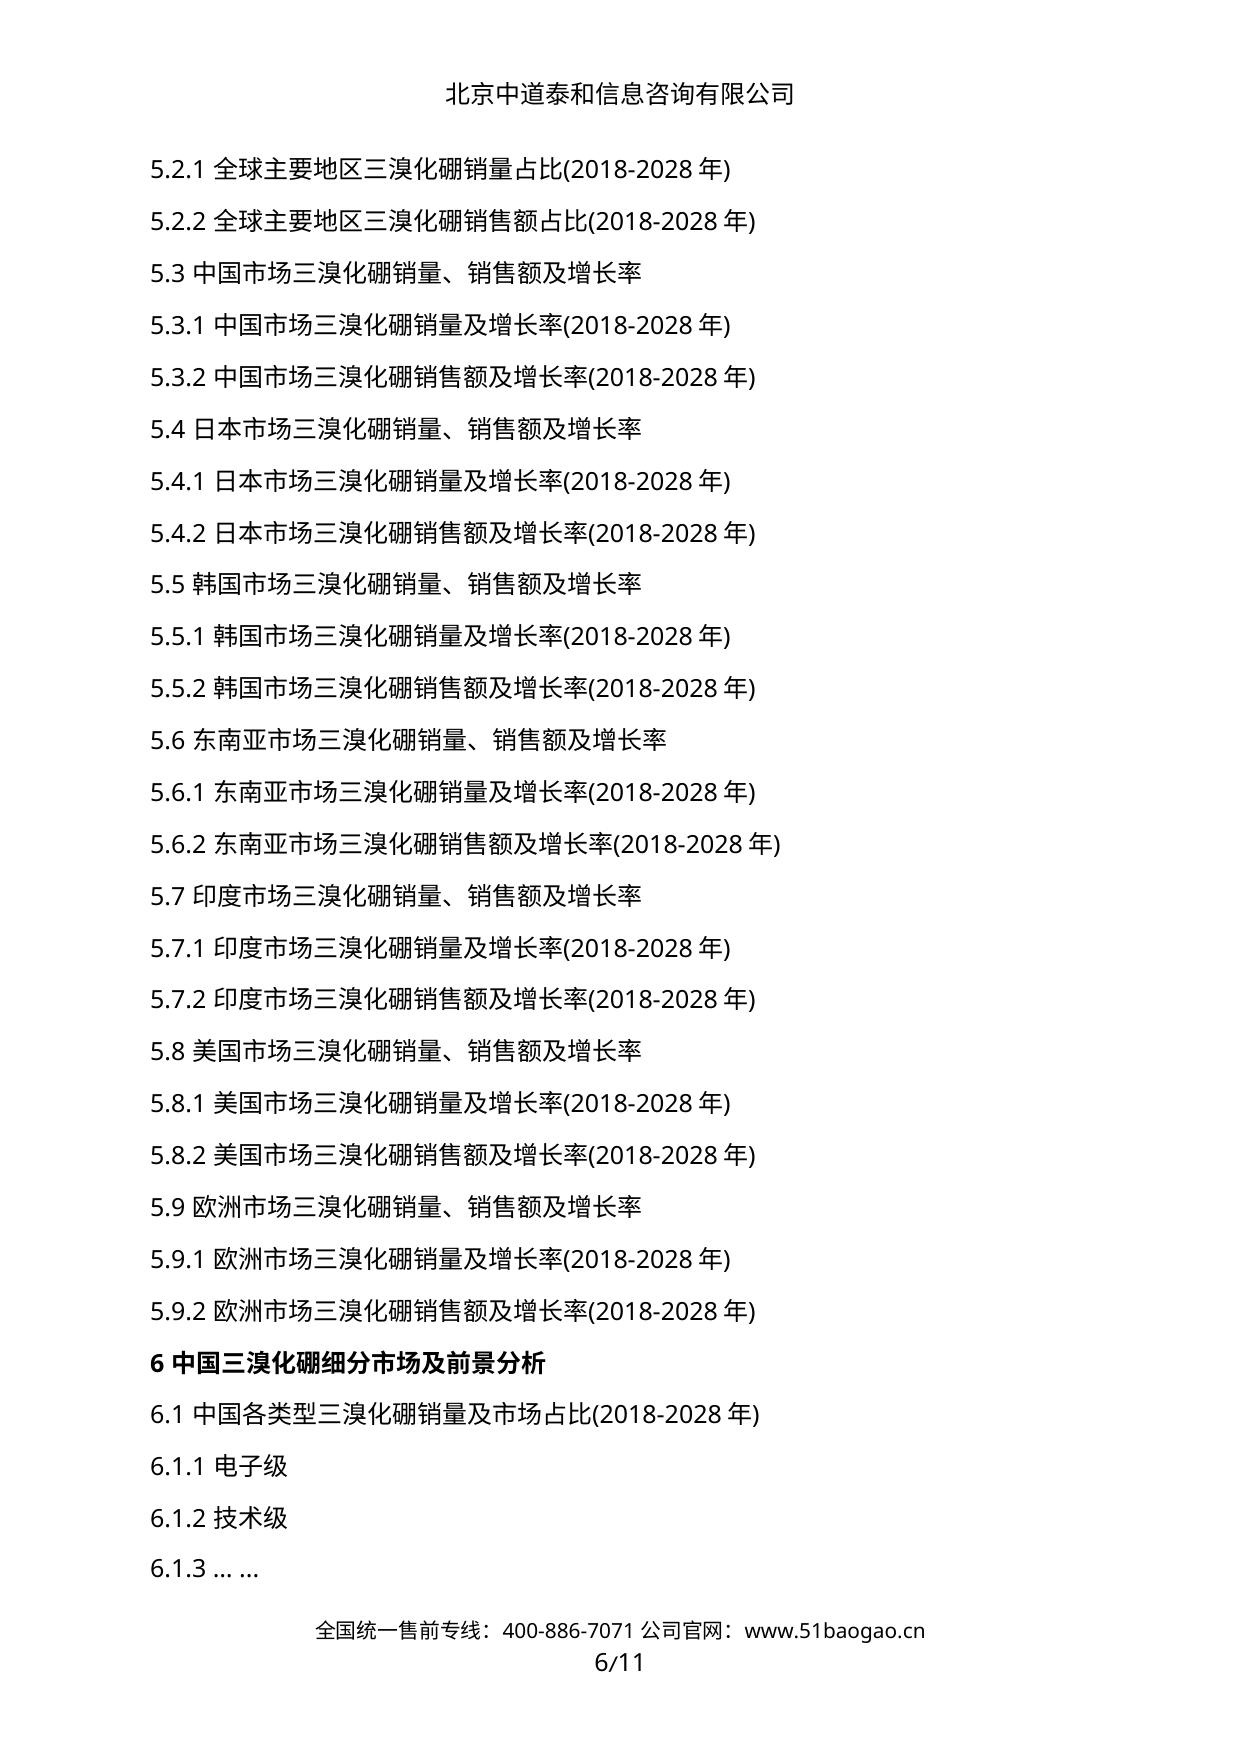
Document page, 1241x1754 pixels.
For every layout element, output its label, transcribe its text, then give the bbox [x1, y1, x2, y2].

text 6.1 中国各类型三溴化硼销量及市场占比(2018-2028年) [150, 1395, 1090, 1431]
text 6.1.2 技术级 [150, 1499, 1090, 1535]
text 5.5.2 韩国市场三溴化硼销售额及增长率(2018-2028年) [150, 669, 1090, 705]
text 5.2.1 全球主要地区三溴化硼销量占比(2018-2028年) [150, 150, 1090, 186]
text 5.2.2 全球主要地区三溴化硼销售额占比(2018-2028年) [150, 202, 1090, 238]
text 5.8.1 美国市场三溴化硼销量及增长率(2018-2028年) [150, 1084, 1090, 1120]
text 5.3.1 中国市场三溴化硼销量及增长率(2018-2028年) [150, 306, 1090, 342]
text 5.9.1 欧洲市场三溴化硼销量及增长率(2018-2028年) [150, 1239, 1090, 1276]
text 5.5.1 韩国市场三溴化硼销量及增长率(2018-2028年) [150, 617, 1090, 653]
text 5.5 韩国市场三溴化硼销量、销售额及增长率 [150, 565, 1090, 601]
text 5.6.1 东南亚市场三溴化硼销量及增长率(2018-2028年) [150, 772, 1090, 809]
text 5.7.2 印度市场三溴化硼销售额及增长率(2018-2028年) [150, 980, 1090, 1016]
text 5.7 印度市场三溴化硼销量、销售额及增长率 [150, 876, 1090, 912]
text 5.7.1 印度市场三溴化硼销量及增长率(2018-2028年) [150, 928, 1090, 964]
text 5.4.1 日本市场三溴化硼销量及增长率(2018-2028年) [150, 461, 1090, 497]
text 5.3 中国市场三溴化硼销量、销售额及增长率 [150, 254, 1090, 290]
text 5.4 日本市场三溴化硼销量、销售额及增长率 [150, 409, 1090, 446]
text 5.9 欧洲市场三溴化硼销量、销售额及增长率 [150, 1187, 1090, 1224]
text 6.1.3 … ... [150, 1551, 1090, 1585]
text 6 中国三溴化硼细分市场及前景分析 [150, 1343, 1090, 1379]
text 5.6.2 东南亚市场三溴化硼销售额及增长率(2018-2028年) [150, 824, 1090, 861]
text 5.6 东南亚市场三溴化硼销量、销售额及增长率 [150, 721, 1090, 757]
text 5.3.2 中国市场三溴化硼销售额及增长率(2018-2028年) [150, 357, 1090, 394]
text 5.9.2 欧洲市场三溴化硼销售额及增长率(2018-2028年) [150, 1291, 1090, 1327]
text 5.4.2 日本市场三溴化硼销售额及增长率(2018-2028年) [150, 513, 1090, 549]
text 5.8.2 美国市场三溴化硼销售额及增长率(2018-2028年) [150, 1136, 1090, 1172]
text 5.8 美国市场三溴化硼销量、销售额及增长率 [150, 1032, 1090, 1068]
text 6.1.1 电子级 [150, 1447, 1090, 1483]
